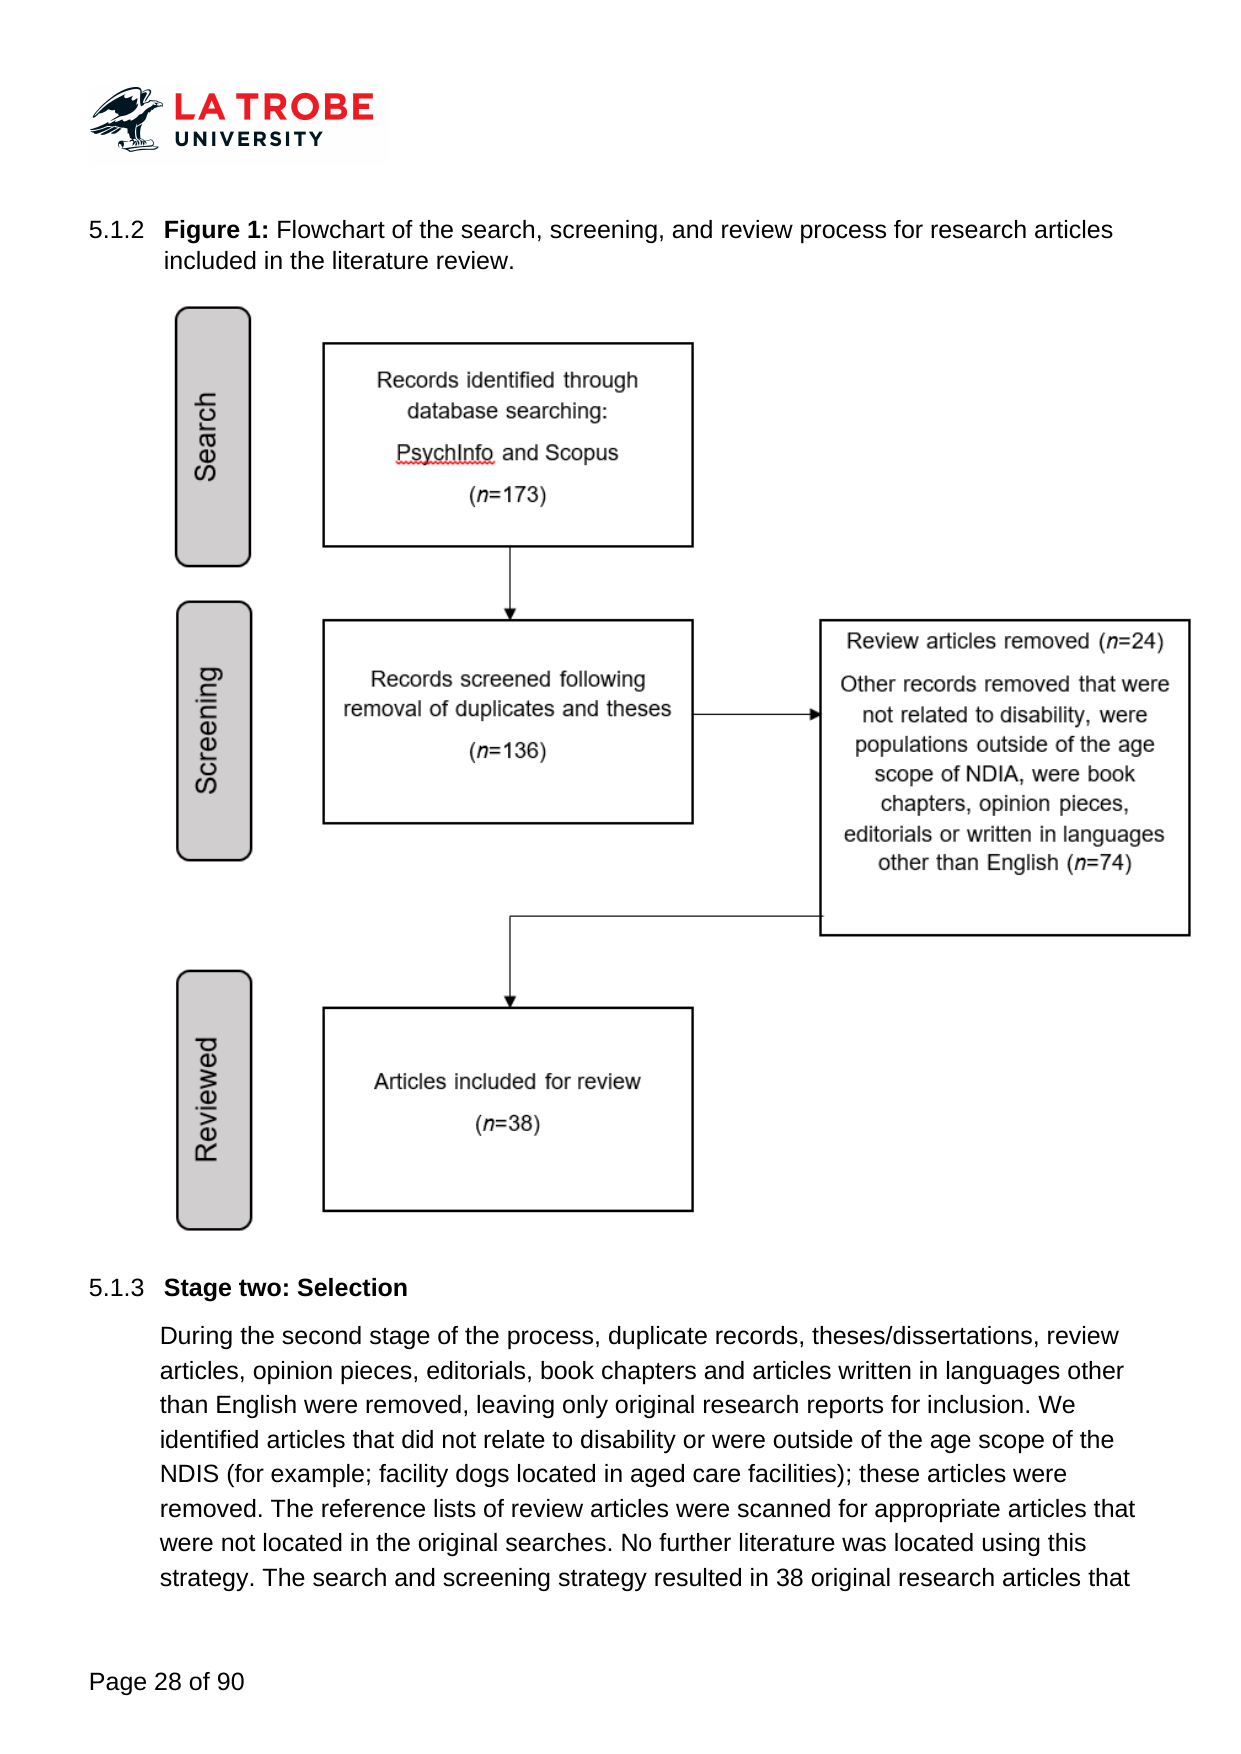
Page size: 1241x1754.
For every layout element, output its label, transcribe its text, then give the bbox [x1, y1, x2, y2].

picture [88, 86, 390, 166]
subtitle Stage two: Selection [89, 1273, 1137, 1302]
picture [159, 294, 1208, 1243]
subtitle Figure 1: Flowchart of the search, screening, and review process for research articles included in the literature review. [89, 215, 1137, 275]
